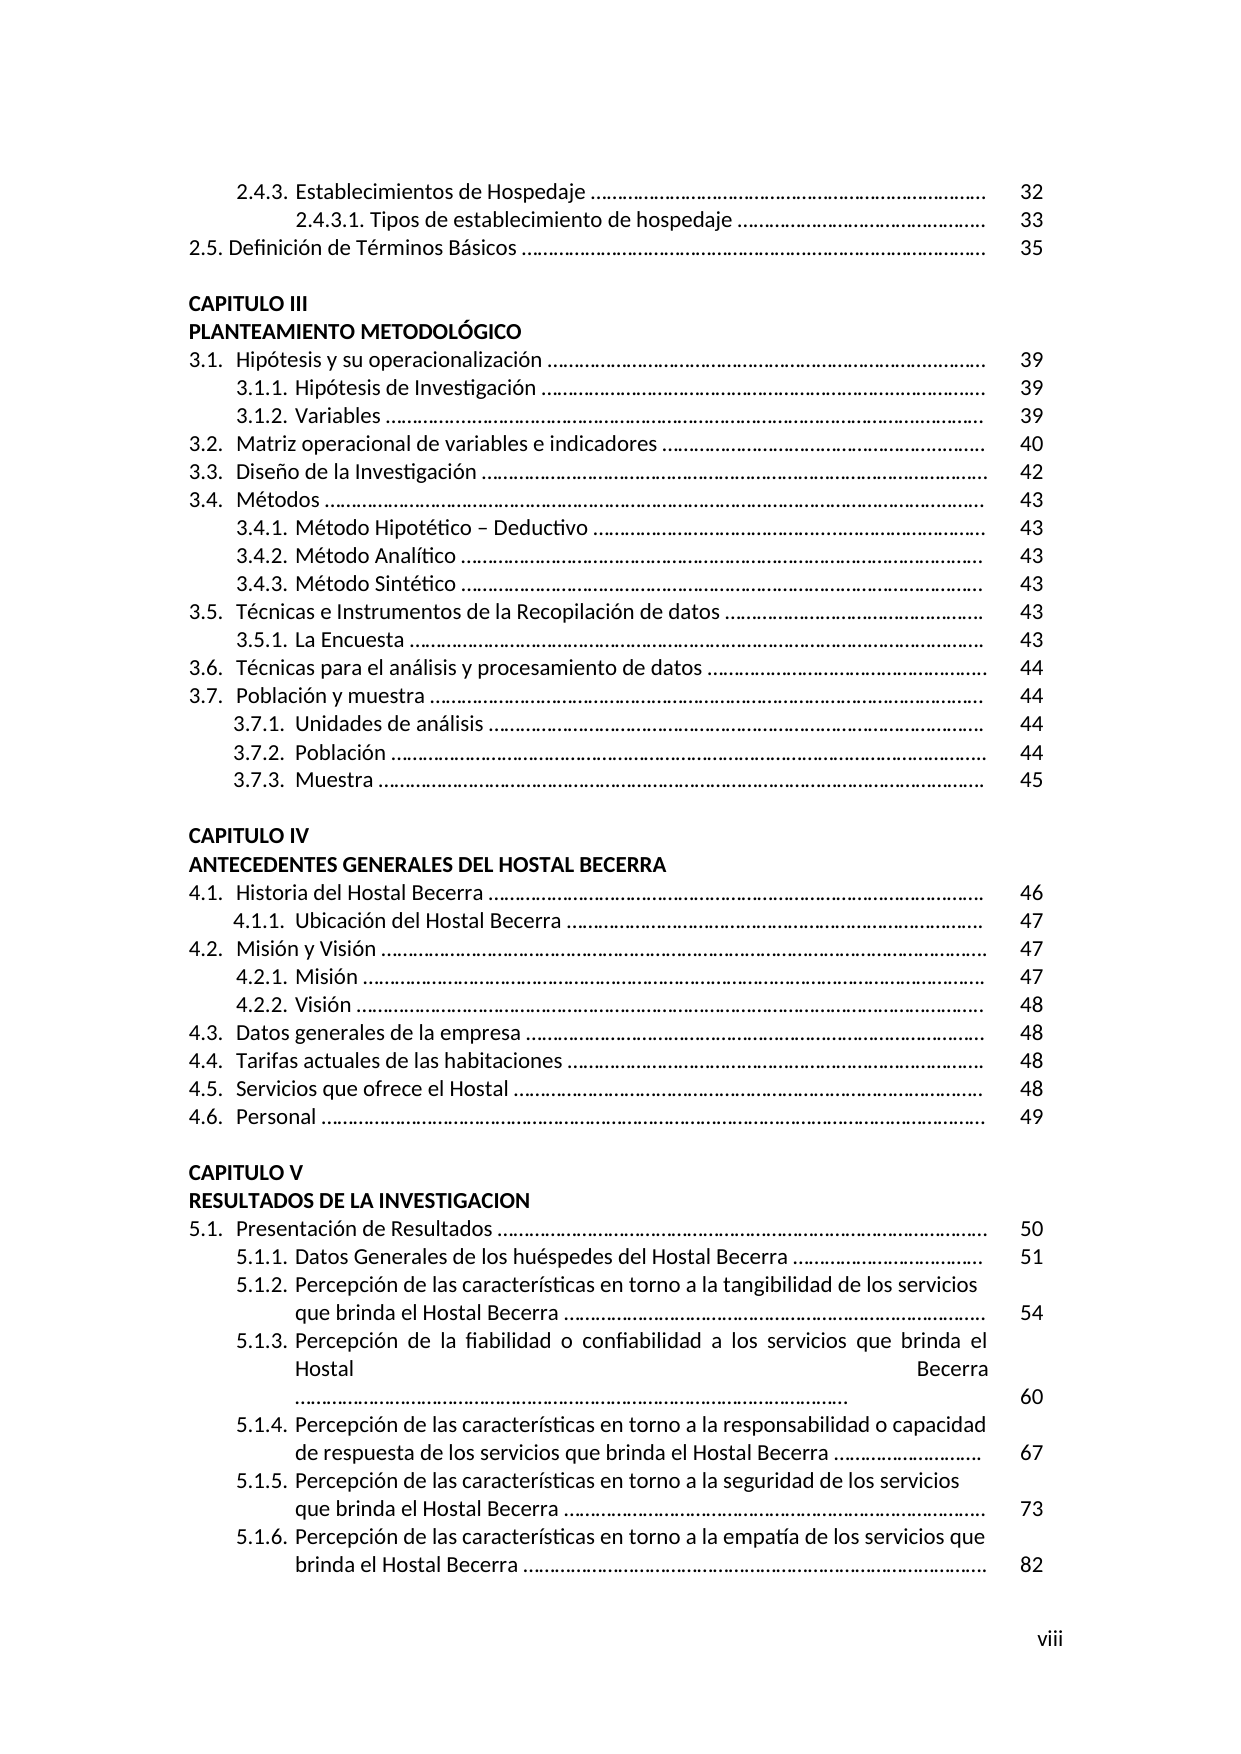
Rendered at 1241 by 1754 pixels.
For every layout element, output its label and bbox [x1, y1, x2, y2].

table_cell [177, 177, 1000, 1606]
table_cell [1000, 177, 1063, 1606]
